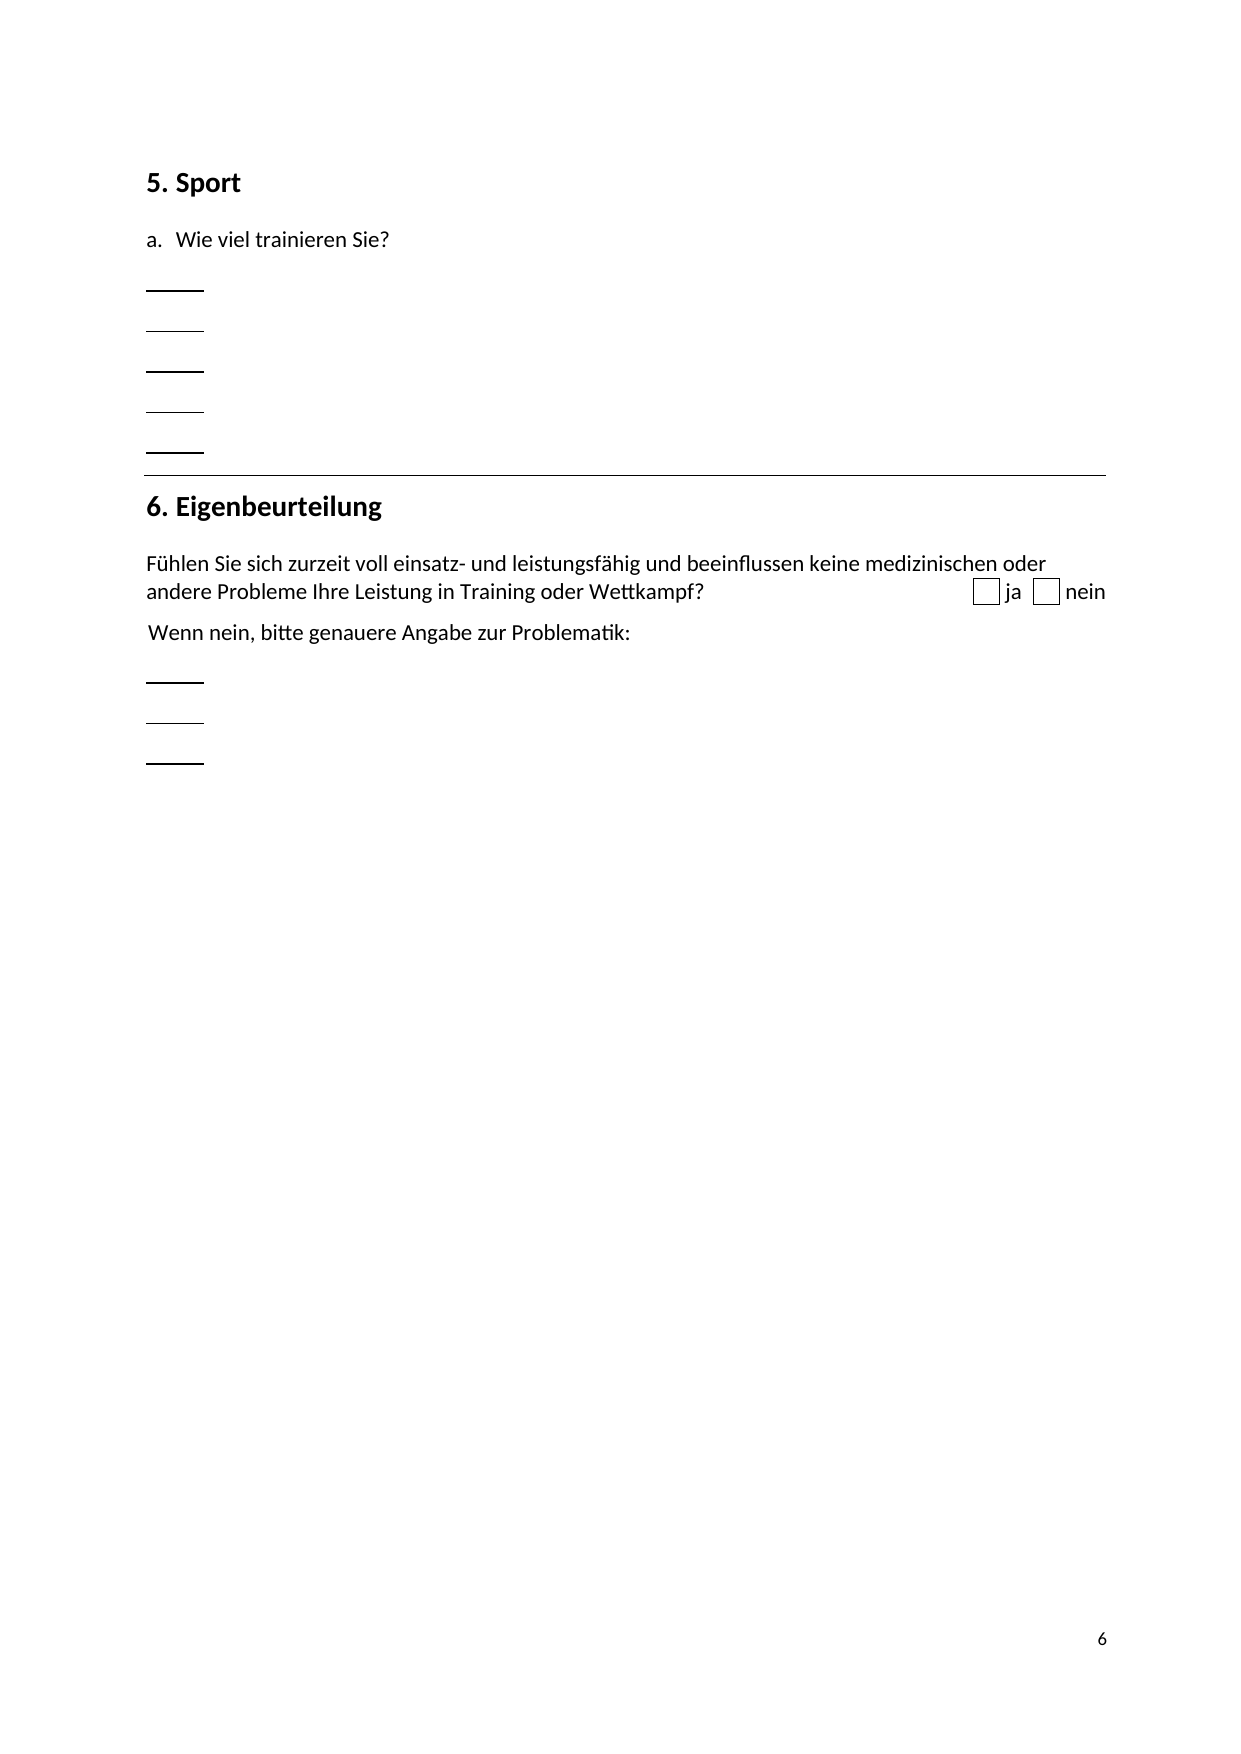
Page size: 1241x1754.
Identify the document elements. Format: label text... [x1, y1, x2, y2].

list Wie viel trainieren Sie? [146, 226, 1107, 254]
subtitle Sport [146, 164, 1107, 200]
subtitle Eigenbeurteilung [146, 488, 1107, 524]
text Fühlen Sie sich zurzeit voll einsatz- und leistungsfähig und beeinflussen keine medizinischen oder andere Probleme Ihre Leistung in Training oder Wettkampf? ja nein [146, 549, 1107, 605]
text Wenn nein, bitte genauere Angabe zur Problematik: [148, 618, 1107, 646]
